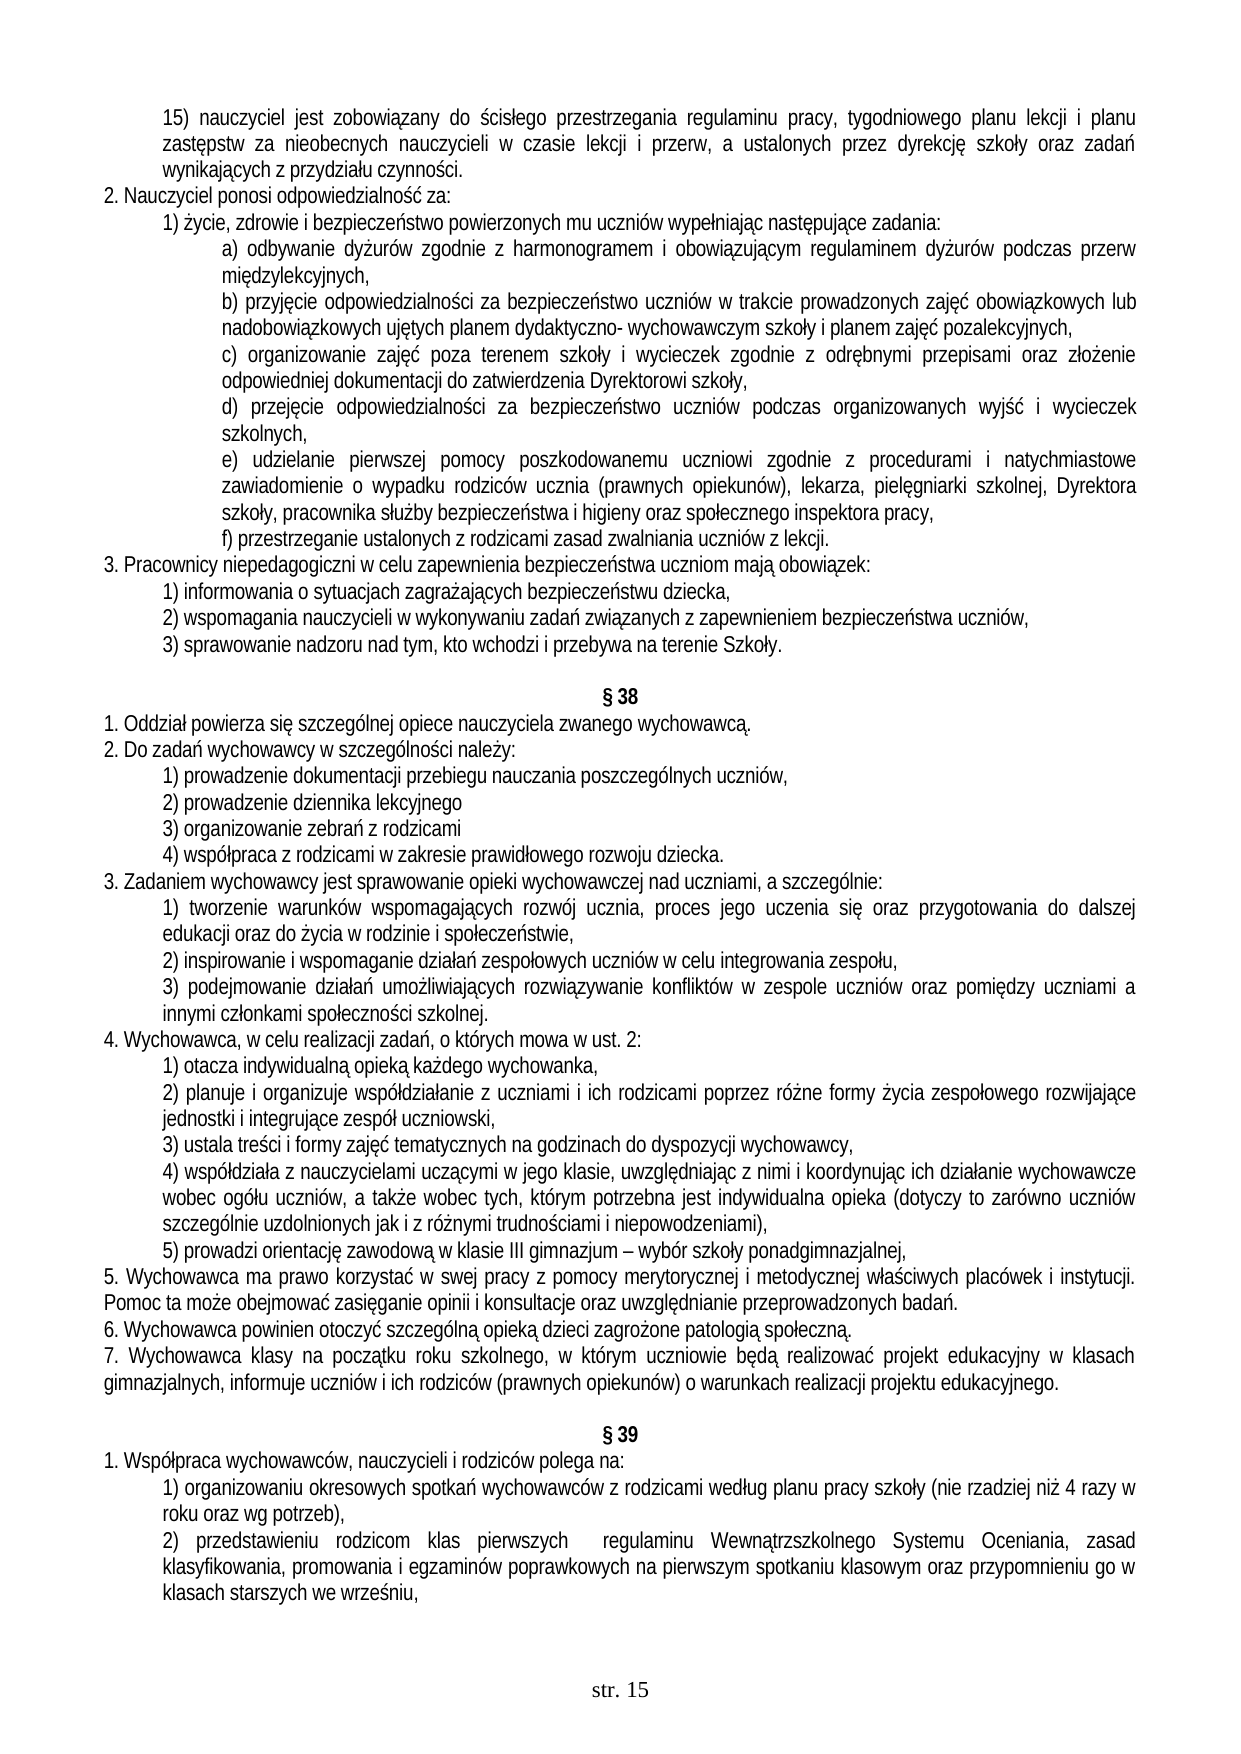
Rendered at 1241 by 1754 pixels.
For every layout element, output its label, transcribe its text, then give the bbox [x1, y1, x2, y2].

text b) przyjęcie odpowiedzialności za bezpieczeństwo uczniów w trakcie prowadzonych zajęć obowiązkowych lub nadobowiązkowych ujętych planem dydaktyczno- wychowawczym szkoły i planem zajęć pozalekcyjnych, [222, 288, 1137, 341]
text 4) współpraca z rodzicami w zakresie prawidłowego rozwoju dziecka. [162, 841, 1137, 868]
text c) organizowanie zajęć poza terenem szkoły i wycieczek zgodnie z odrębnymi przepisami oraz złożenie odpowiedniej dokumentacji do zatwierdzenia Dyrektorowi szkoły, [222, 341, 1137, 393]
text 3) podejmowanie działań umożliwiających rozwiązywanie konfliktów w zespole uczniów oraz pomiędzy uczniami a innymi członkami społeczności szkolnej. [162, 973, 1137, 1026]
text 1. Współpraca wychowawców, nauczycieli i rodziców polega na: [103, 1447, 1137, 1474]
text 3) ustala treści i formy zajęć tematycznych na godzinach do dyspozycji wychowawcy, [162, 1131, 1137, 1158]
text 3) organizowanie zebrań z rodzicami [162, 815, 1137, 841]
text 2) prowadzenie dziennika lekcyjnego [162, 789, 1137, 815]
text 3. Pracownicy niepedagogiczni w celu zapewnienia bezpieczeństwa uczniom mają obowiązek: [103, 551, 1137, 578]
text § 39 [103, 1421, 1137, 1447]
text 2. Nauczyciel ponosi odpowiedzialność za: [103, 182, 1137, 209]
text e) udzielanie pierwszej pomocy poszkodowanemu uczniowi zgodnie z procedurami i natychmiastowe zawiadomienie o wypadku rodziców ucznia (prawnych opiekunów), lekarza, pielęgniarki szkolnej, Dyrektora szkoły, pracownika służby bezpieczeństwa i higieny oraz społecznego inspektora pracy, [222, 446, 1137, 525]
text 4. Wychowawca, w celu realizacji zadań, o których mowa w ust. 2: [103, 1026, 1137, 1052]
text § 38 [103, 683, 1137, 709]
text 2) przedstawieniu rodzicom klas pierwszych regulaminu Wewnątrzszkolnego Systemu Oceniania, zasad klasyfikowania, promowania i egzaminów poprawkowych na pierwszym spotkaniu klasowym oraz przypomnieniu go w klasach starszych we wrześniu, [162, 1527, 1137, 1606]
text 2) wspomagania nauczycieli w wykonywaniu zadań związanych z zapewnieniem bezpieczeństwa uczniów, [162, 604, 1137, 631]
text 1) prowadzenie dokumentacji przebiegu nauczania poszczególnych uczniów, [162, 762, 1137, 789]
text 1) organizowaniu okresowych spotkań wychowawców z rodzicami według planu pracy szkoły (nie rzadziej niż 4 razy w roku oraz wg potrzeb), [162, 1474, 1137, 1527]
text 2) planuje i organizuje współdziałanie z uczniami i ich rodzicami poprzez różne formy życia zespołowego rozwijające jednostki i integrujące zespół uczniowski, [162, 1078, 1137, 1131]
text 2. Do zadań wychowawcy w szczególności należy: [103, 736, 1137, 762]
text 1) otacza indywidualną opieką każdego wychowanka, [162, 1052, 1137, 1078]
text 7. Wychowawca klasy na początku roku szkolnego, w którym uczniowie będą realizować projekt edukacyjny w klasach gimnazjalnych, informuje uczniów i ich rodziców (prawnych opiekunów) o warunkach realizacji projektu edukacyjnego. [103, 1342, 1137, 1395]
text f) przestrzeganie ustalonych z rodzicami zasad zwalniania uczniów z lekcji. [222, 525, 1137, 551]
text 4) współdziała z nauczycielami uczącymi w jego klasie, uwzględniając z nimi i koordynując ich działanie wychowawcze wobec ogółu uczniów, a także wobec tych, którym potrzebna jest indywidualna opieka (dotyczy to zarówno uczniów szczególnie uzdolnionych jak i z różnymi trudnościami i niepowodzeniami), [162, 1158, 1137, 1237]
text 5. Wychowawca ma prawo korzystać w swej pracy z pomocy merytorycznej i metodycznej właściwych placówek i instytucji. Pomoc ta może obejmować zasięganie opinii i konsultacje oraz uwzględnianie przeprowadzonych badań. [103, 1263, 1137, 1316]
text a) odbywanie dyżurów zgodnie z harmonogramem i obowiązującym regulaminem dyżurów podczas przerw międzylekcyjnych, [222, 235, 1137, 288]
text d) przejęcie odpowiedzialności za bezpieczeństwo uczniów podczas organizowanych wyjść i wycieczek szkolnych, [222, 393, 1137, 446]
text 1. Oddział powierza się szczególnej opiece nauczyciela zwanego wychowawcą. [103, 709, 1137, 736]
text 5) prowadzi orientację zawodową w klasie III gimnazjum – wybór szkoły ponadgimnazjalnej, [162, 1237, 1137, 1263]
text 3. Zadaniem wychowawcy jest sprawowanie opieki wychowawczej nad uczniami, a szczególnie: [103, 868, 1137, 894]
text 1) informowania o sytuacjach zagrażających bezpieczeństwu dziecka, [162, 578, 1137, 604]
text 2) inspirowanie i wspomaganie działań zespołowych uczniów w celu integrowania zespołu, [162, 947, 1137, 973]
text 1) tworzenie warunków wspomagających rozwój ucznia, proces jego uczenia się oraz przygotowania do dalszej edukacji oraz do życia w rodzinie i społeczeństwie, [162, 894, 1137, 947]
text 6. Wychowawca powinien otoczyć szczególną opieką dzieci zagrożone patologią społeczną. [103, 1316, 1137, 1342]
text 15) nauczyciel jest zobowiązany do ścisłego przestrzegania regulaminu pracy, tygodniowego planu lekcji i planu zastępstw za nieobecnych nauczycieli w czasie lekcji i przerw, a ustalonych przez dyrekcję szkoły oraz zadań wynikających z przydziału czynności. [162, 103, 1137, 182]
text 1) życie, zdrowie i bezpieczeństwo powierzonych mu uczniów wypełniając następujące zadania: [162, 209, 1137, 235]
text 3) sprawowanie nadzoru nad tym, kto wchodzi i przebywa na terenie Szkoły. [162, 631, 1137, 657]
